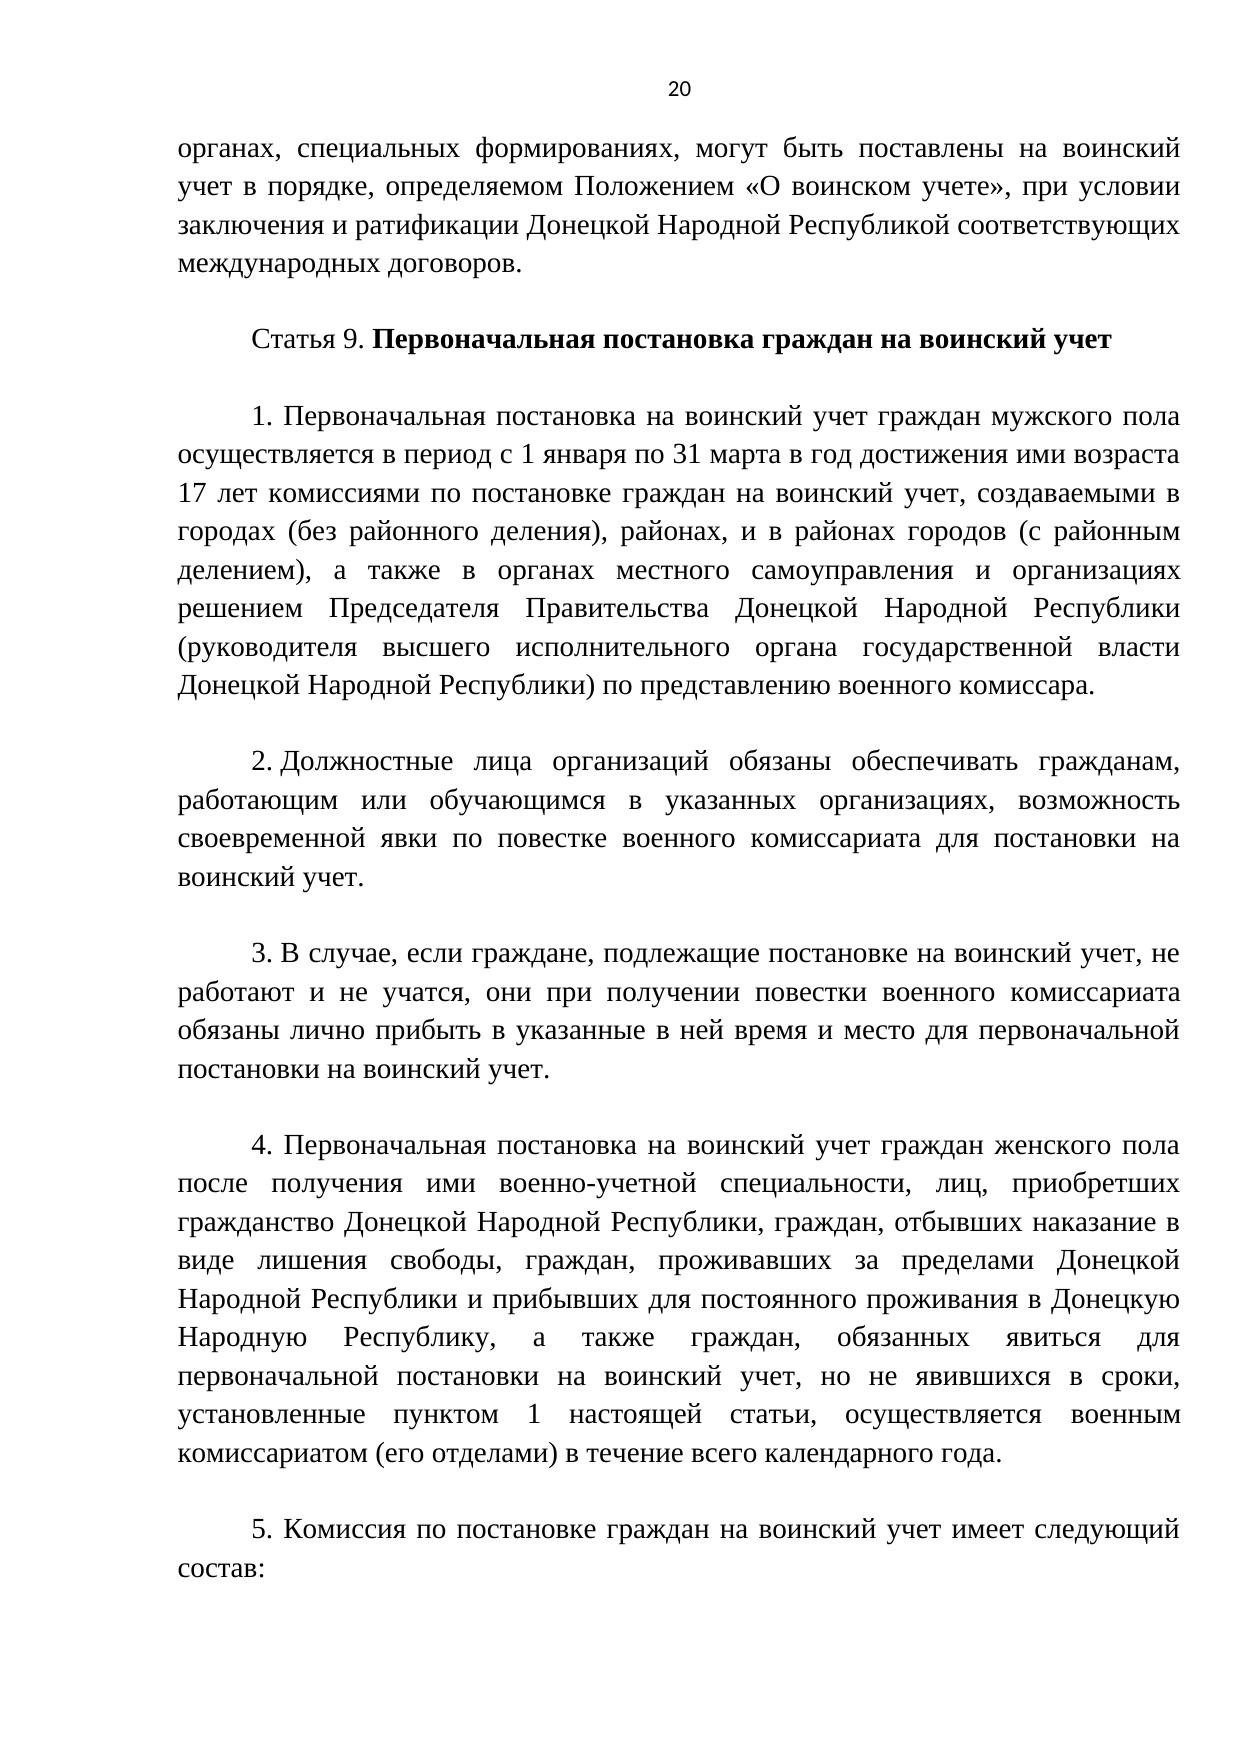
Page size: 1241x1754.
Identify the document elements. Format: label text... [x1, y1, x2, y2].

text 2. Должностные лица организаций обязаны обеспечивать гражданам, работающим или обучающимся в указанных организациях, возможность своевременной явки по повестке военного комиссариата для постановки на воинский учет. [177, 743, 1181, 893]
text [177, 130, 1181, 279]
text 3. В случае, если граждане, подлежащие постановке на воинский учет, не работают и не учатся, они при получении повестки военного комиссариата обязаны лично прибыть в указанные в ней время и место для первоначальной постановки на воинский учет. [177, 935, 1181, 1084]
text 5. Комиссия по постановке граждан на воинский учет имеет следующий состав: [177, 1511, 1181, 1583]
text 4. Первоначальная постановка на воинский учет граждан женского пола после получения ими военно-учетной специальности, лиц, приобретших гражданство Донецкой Народной Республики, граждан, отбывших наказание в виде лишения свободы, граждан, проживавших за пределами Донецкой Народной Республики и прибывших для постоянного проживания в Донецкую Народную Республику, а также граждан, обязанных явиться для первоначальной постановки на воинский учет, но не явившихся в сроки, установленные пунктом 1 настоящей статьи, осуществляется военным комиссариатом (его отделами) в течение всего календарного года. [177, 1127, 1181, 1469]
text Статья 9. Первоначальная постановка граждан на воинский учет [177, 322, 1181, 355]
text 1. Первоначальная постановка на воинский учет граждан мужского пола осуществляется в период с 1 января по 31 марта в год достижения ими возраста 17 лет комиссиями по постановке граждан на воинский учет, создаваемыми в городах (без районного деления), районах, и в районах городов (с районным делением), а также в органах местного самоуправления и организациях решением Председателя Правительства Донецкой Народной Республики (руководителя высшего исполнительного органа государственной власти Донецкой Народной Республики) по представлению военного комиссара. [177, 398, 1181, 701]
